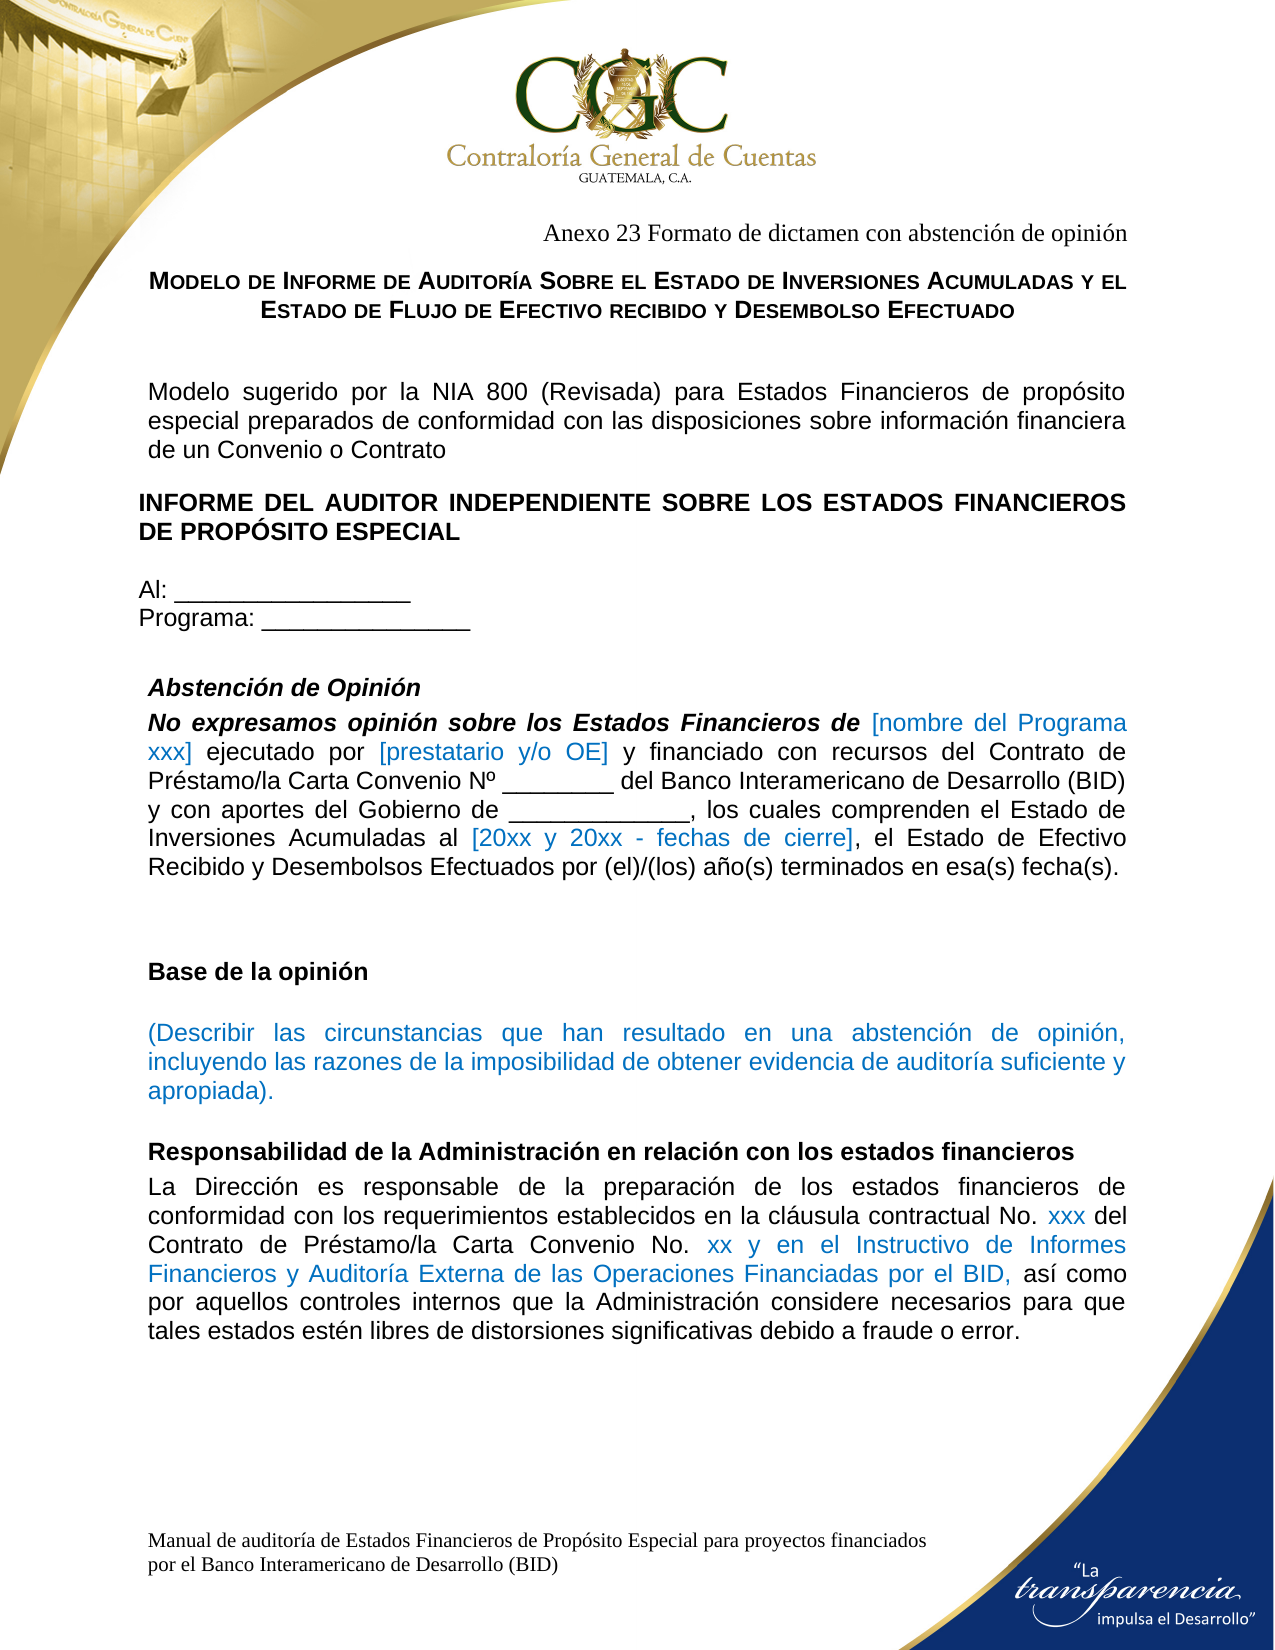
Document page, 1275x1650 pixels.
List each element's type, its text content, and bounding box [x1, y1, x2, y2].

text (Describir las circunstancias que han resultado en una abstención de opinión, incluyendo las razones de la imposibilidad de obtener evidencia de auditoría suficiente y apropiada). [148, 1018, 1127, 1105]
text INFORME DEL AUDITOR INDEPENDIENTE SOBRE LOS ESTADOS FINANCIEROS DE PROPÓSITO ESPECIAL [138, 488, 1127, 546]
text Programa: _______________ [138, 603, 1127, 632]
text Abstención de Opinión [148, 673, 1127, 702]
text Base de la opinión [148, 957, 1127, 986]
text Responsabilidad de la Administración en relación con los estados financieros [148, 1137, 1127, 1166]
text No expresamos opinión sobre los Estados Financieros de [nombre del Programa xxx] ejecutado por [prestatario y/o OE] y financiado con recursos del Contrato de Préstamo/la Carta Convenio Nº ________ del Banco Interamericano de Desarrollo (BID) y con aportes del Gobierno de _____________, los cuales comprenden el Estado de Inversiones Acumuladas al [20xx y 20xx - fechas de cierre], el Estado de Efectivo Recibido y Desembolsos Efectuados por (el)/(los) año(s) terminados en esa(s) fecha(s). [148, 708, 1127, 881]
text La Dirección es responsable de la preparación de los estados financieros de conformidad con los requerimientos establecidos en la cláusula contractual No. xxx del Contrato de Préstamo/la Carta Convenio No. xx y en el Instructivo de Informes Financieros y Auditoría Externa de las Operaciones Financiadas por el BID, así como por aquellos controles internos que la Administración considere necesarios para que tales estados estén libres de distorsiones significativas debido a fraude o error. [148, 1172, 1127, 1345]
text Modelo de Informe de Auditoría Sobre el Estado de Inversiones Acumuladas y el Estado de Flujo de Efectivo recibido y Desembolso Efectuado [148, 266, 1127, 323]
text Modelo sugerido por la NIA 800 (Revisada) para Estados Financieros de propósito especial preparados de conformidad con las disposiciones sobre información financiera de un Convenio o Contrato [148, 377, 1127, 463]
picture [0, 0, 1274, 1650]
text Al: _________________ [138, 574, 1127, 603]
